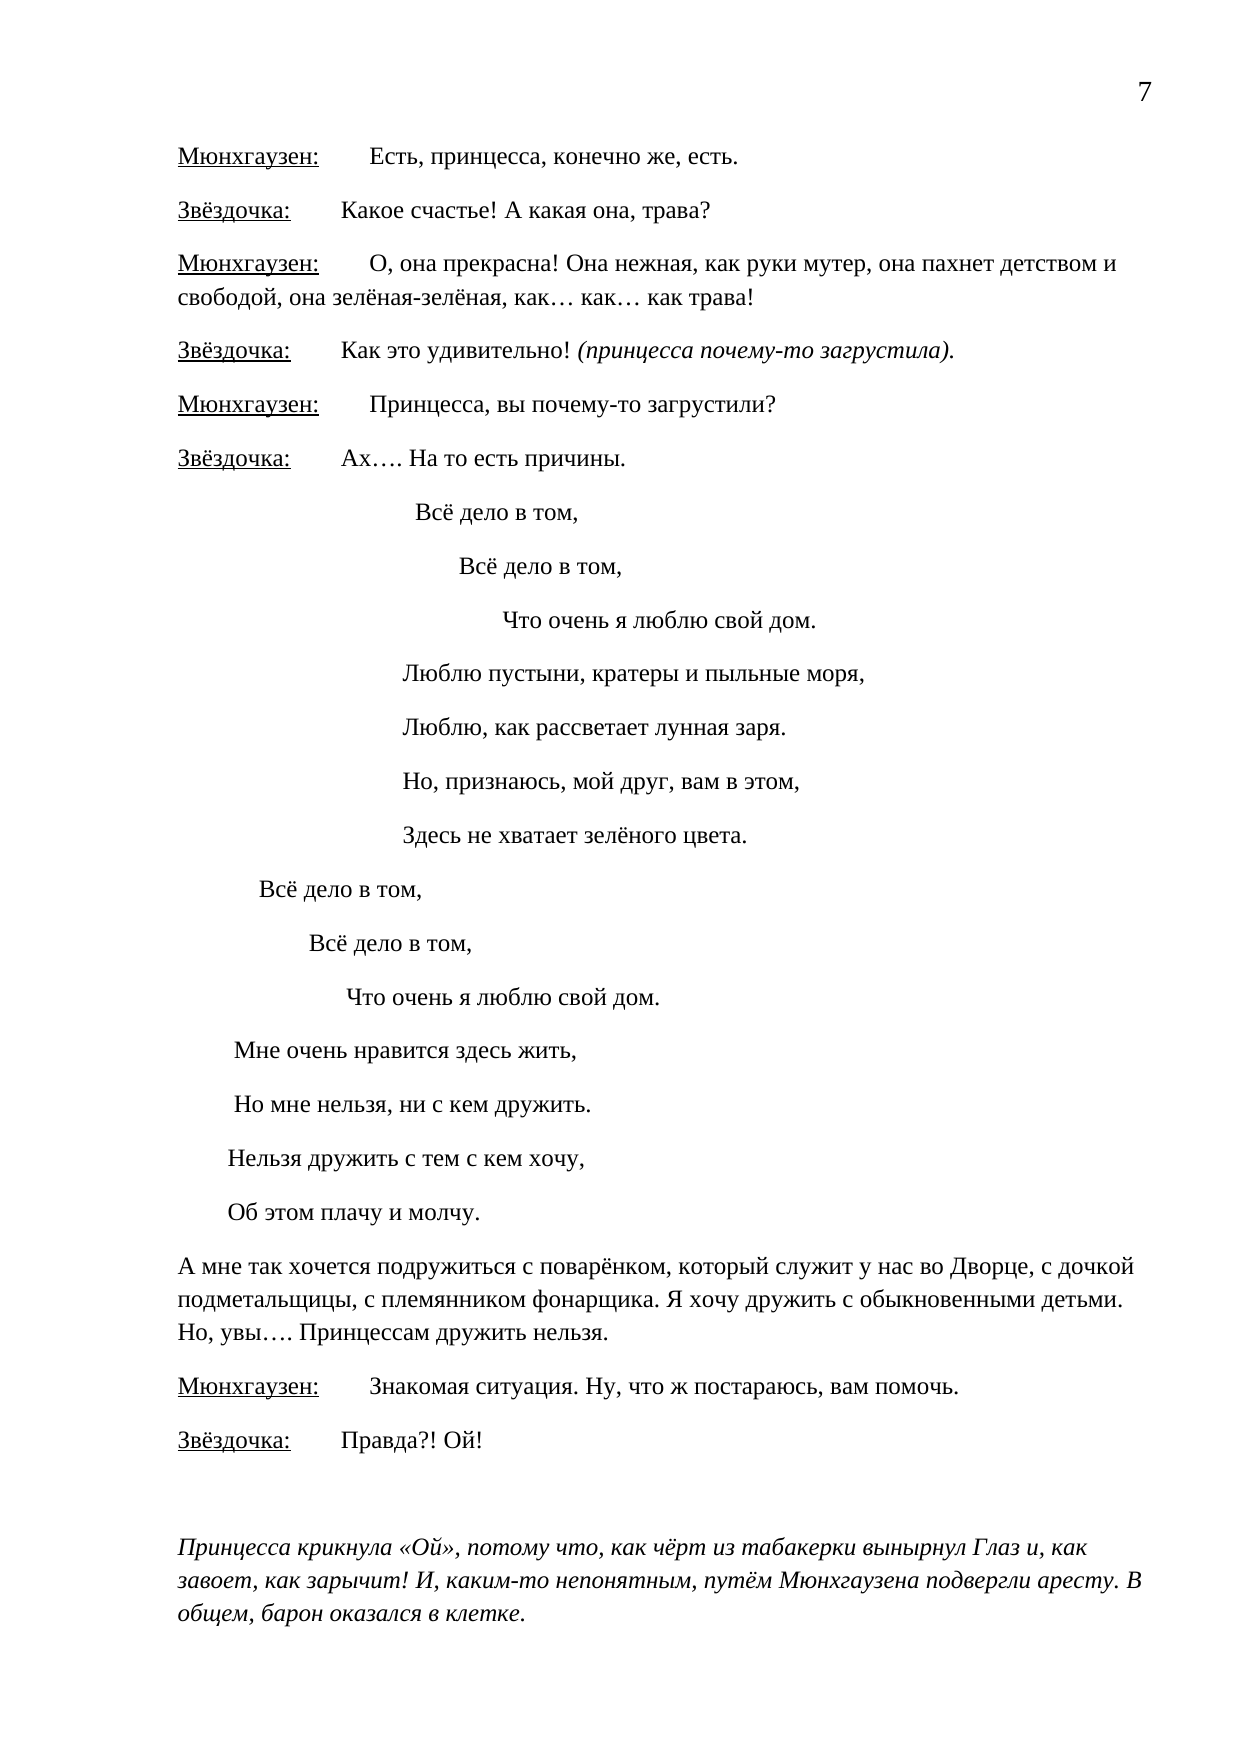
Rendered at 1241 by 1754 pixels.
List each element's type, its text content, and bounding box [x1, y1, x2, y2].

text Всё дело в том, [177, 928, 1152, 957]
text Звёздочка: Ах…. На то есть причины. [177, 443, 1152, 472]
text Что очень я люблю свой дом. [177, 982, 1152, 1010]
text Мюнхгаузен: О, она прекрасна! Она нежная, как руки мутер, она пахнет детством и свободой, она зелёная-зелёная, как… как… как трава! [177, 248, 1152, 310]
text Принцесса крикнула «Ой», потому что, как чёрт из табакерки вынырнул Глаз и, как завоет, как зарычит! И, каким-то непонятным, путём Мюнхгаузена подвергли аресту. В общем, барон оказался в клетке. [177, 1532, 1152, 1627]
text Что очень я люблю свой дом. [177, 605, 1152, 633]
text Но мне нельзя, ни с кем дружить. [177, 1089, 1152, 1118]
text Но, признаюсь, мой друг, вам в этом, [177, 766, 1152, 795]
text Здесь не хватает зелёного цвета. [177, 820, 1152, 849]
text Люблю, как рассветает лунная заря. [177, 712, 1152, 741]
text Нельзя дружить с тем с кем хочу, [177, 1143, 1152, 1172]
text Всё дело в том, [177, 874, 1152, 903]
text Всё дело в том, [177, 497, 1152, 526]
text Звёздочка: Как это удивительно! (принцесса почему-то загрустила). [177, 335, 1152, 364]
text Всё дело в том, [177, 551, 1152, 579]
text А мне так хочется подружиться с поварёнком, который служит у нас во Дворце, с дочкой подметальщицы, с племянником фонарщика. Я хочу дружить с обыкновенными детьми. Но, увы…. Принцессам дружить нельзя. [177, 1251, 1152, 1346]
text Звёздочка: Какое счастье! А какая она, трава? [177, 195, 1152, 223]
text Мюнхгаузен: Принцесса, вы почему-то загрустили? [177, 389, 1152, 418]
text Мне очень нравится здесь жить, [177, 1036, 1152, 1064]
text Об этом плачу и молчу. [177, 1197, 1152, 1226]
text Мюнхгаузен: Есть, принцесса, конечно же, есть. [177, 141, 1152, 169]
text Мюнхгаузен: Знакомая ситуация. Ну, что ж постараюсь, вам помочь. [177, 1371, 1152, 1399]
text Звёздочка: Правда?! Ой! [177, 1425, 1152, 1453]
text Люблю пустыни, кратеры и пыльные моря, [177, 658, 1152, 687]
